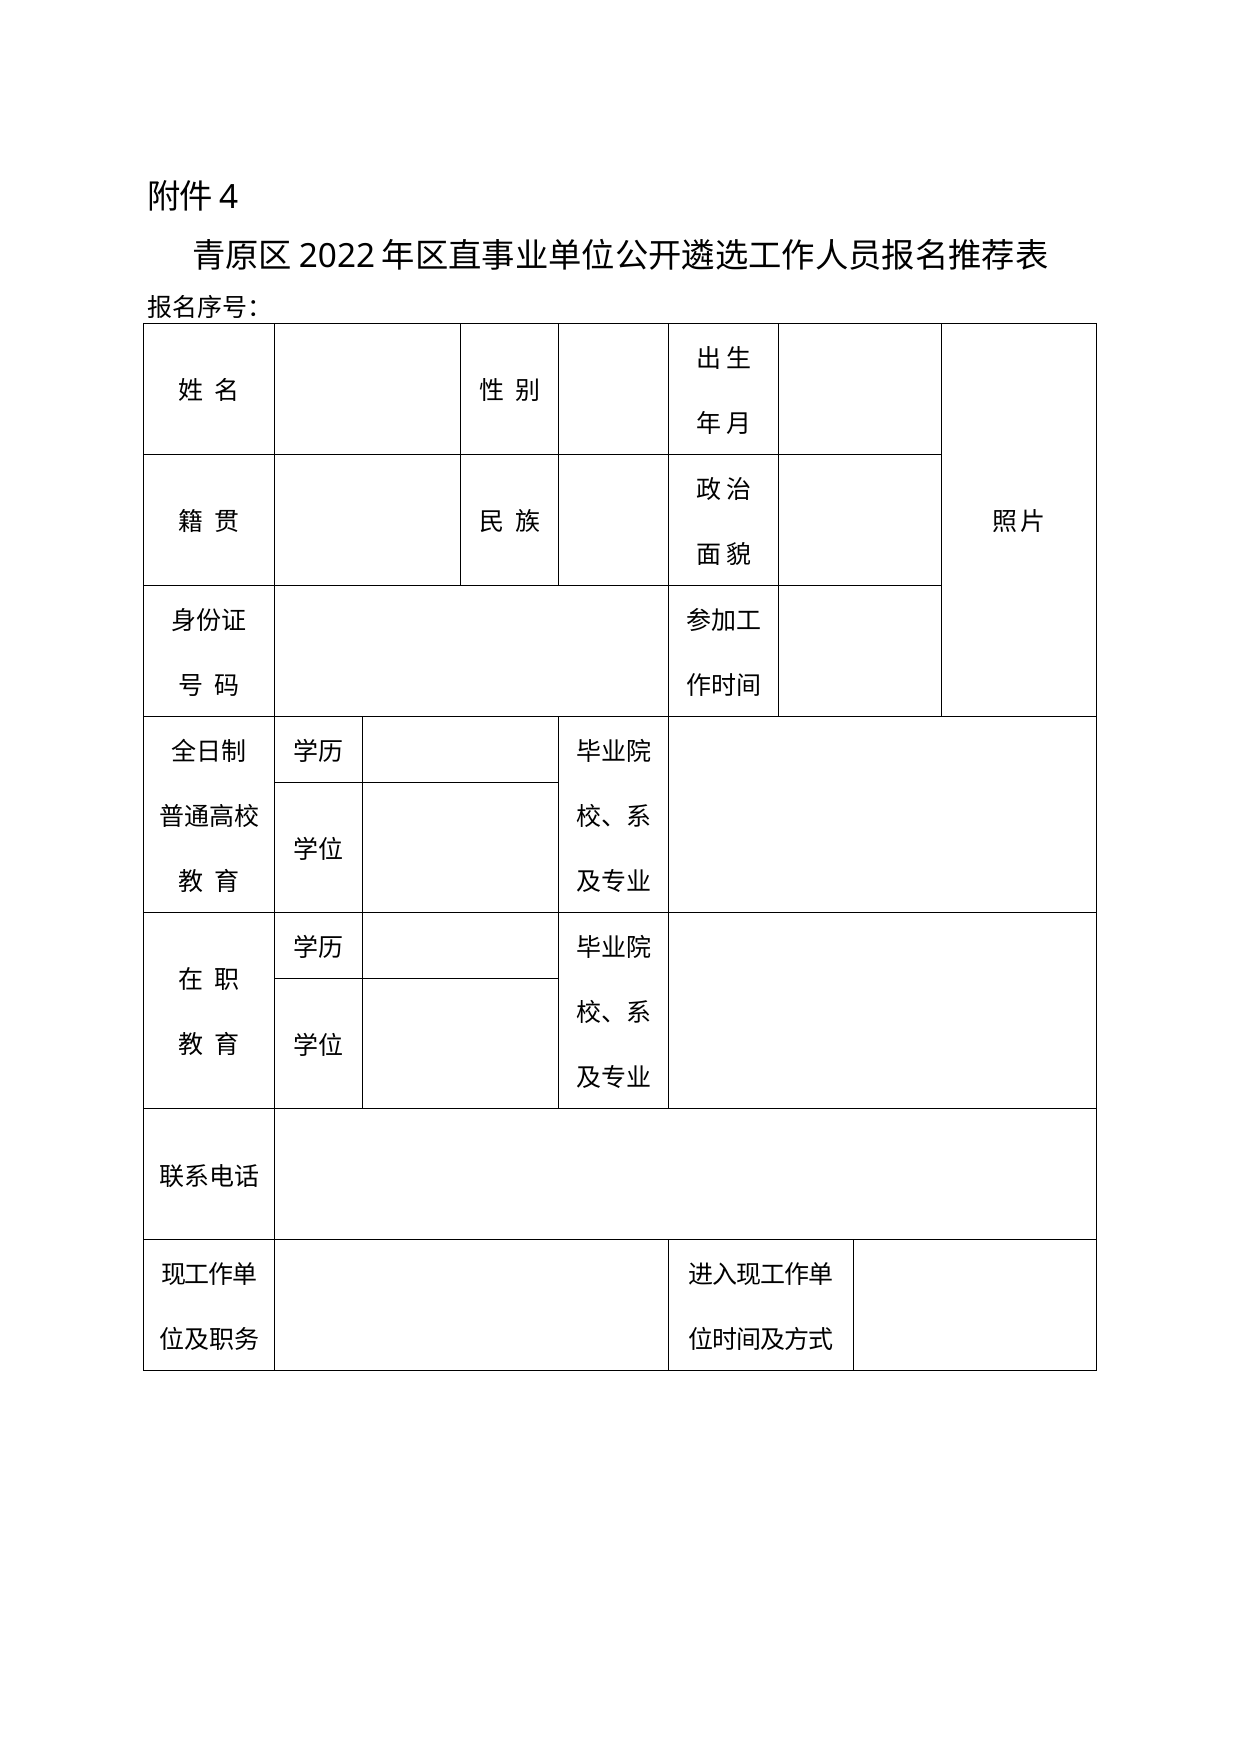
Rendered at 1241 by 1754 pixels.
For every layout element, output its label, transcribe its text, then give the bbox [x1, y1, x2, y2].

table_cell [854, 1240, 1096, 1370]
table_cell [669, 717, 1096, 912]
table_cell [363, 717, 558, 782]
table_cell [275, 1240, 668, 1370]
table_cell [779, 586, 941, 716]
table_cell [669, 913, 1096, 1108]
table_cell 政 治 面 貌 [669, 455, 778, 585]
table_cell 全日制 普通高校 教 育 [144, 717, 274, 912]
table_cell 联系电话 [144, 1109, 274, 1239]
table_cell [363, 783, 558, 912]
text 报名序号： [148, 289, 1093, 323]
table_cell [363, 979, 558, 1108]
table_cell 毕业院校、系及专业 [559, 717, 668, 912]
text 青原区2022年区直事业单位公开遴选工作人员报名推荐表 [148, 227, 1093, 277]
table_header 姓 名 [144, 324, 274, 454]
table_header 出 生 年 月 [669, 324, 778, 454]
table_cell [559, 455, 668, 585]
table_cell [779, 455, 941, 585]
table_cell 在 职 教 育 [144, 913, 274, 1108]
table_cell 身份证 号 码 [144, 586, 274, 716]
table_header 照 片 [942, 324, 1096, 716]
table_cell 学历 [275, 717, 362, 782]
table_cell 毕业院校、系及专业 [559, 913, 668, 1108]
table_cell 籍 贯 [144, 455, 274, 585]
table_cell 现工作单位及职务 [144, 1240, 274, 1370]
table_header [559, 324, 668, 454]
table_cell 进入现工作单位时间及方式 [669, 1240, 853, 1370]
table_cell 学位 [275, 783, 362, 912]
table_cell [275, 586, 668, 716]
table_header [275, 324, 460, 454]
table_cell [275, 1109, 1096, 1239]
table_cell [363, 913, 558, 978]
table_cell 学位 [275, 979, 362, 1108]
table_cell [275, 455, 460, 585]
table_cell 参加工 作时间 [669, 586, 778, 716]
table_header 性 别 [461, 324, 558, 454]
table_header [779, 324, 941, 454]
table_cell 民 族 [461, 455, 558, 585]
table_cell 学历 [275, 913, 362, 978]
text 附件4 [148, 162, 1093, 227]
